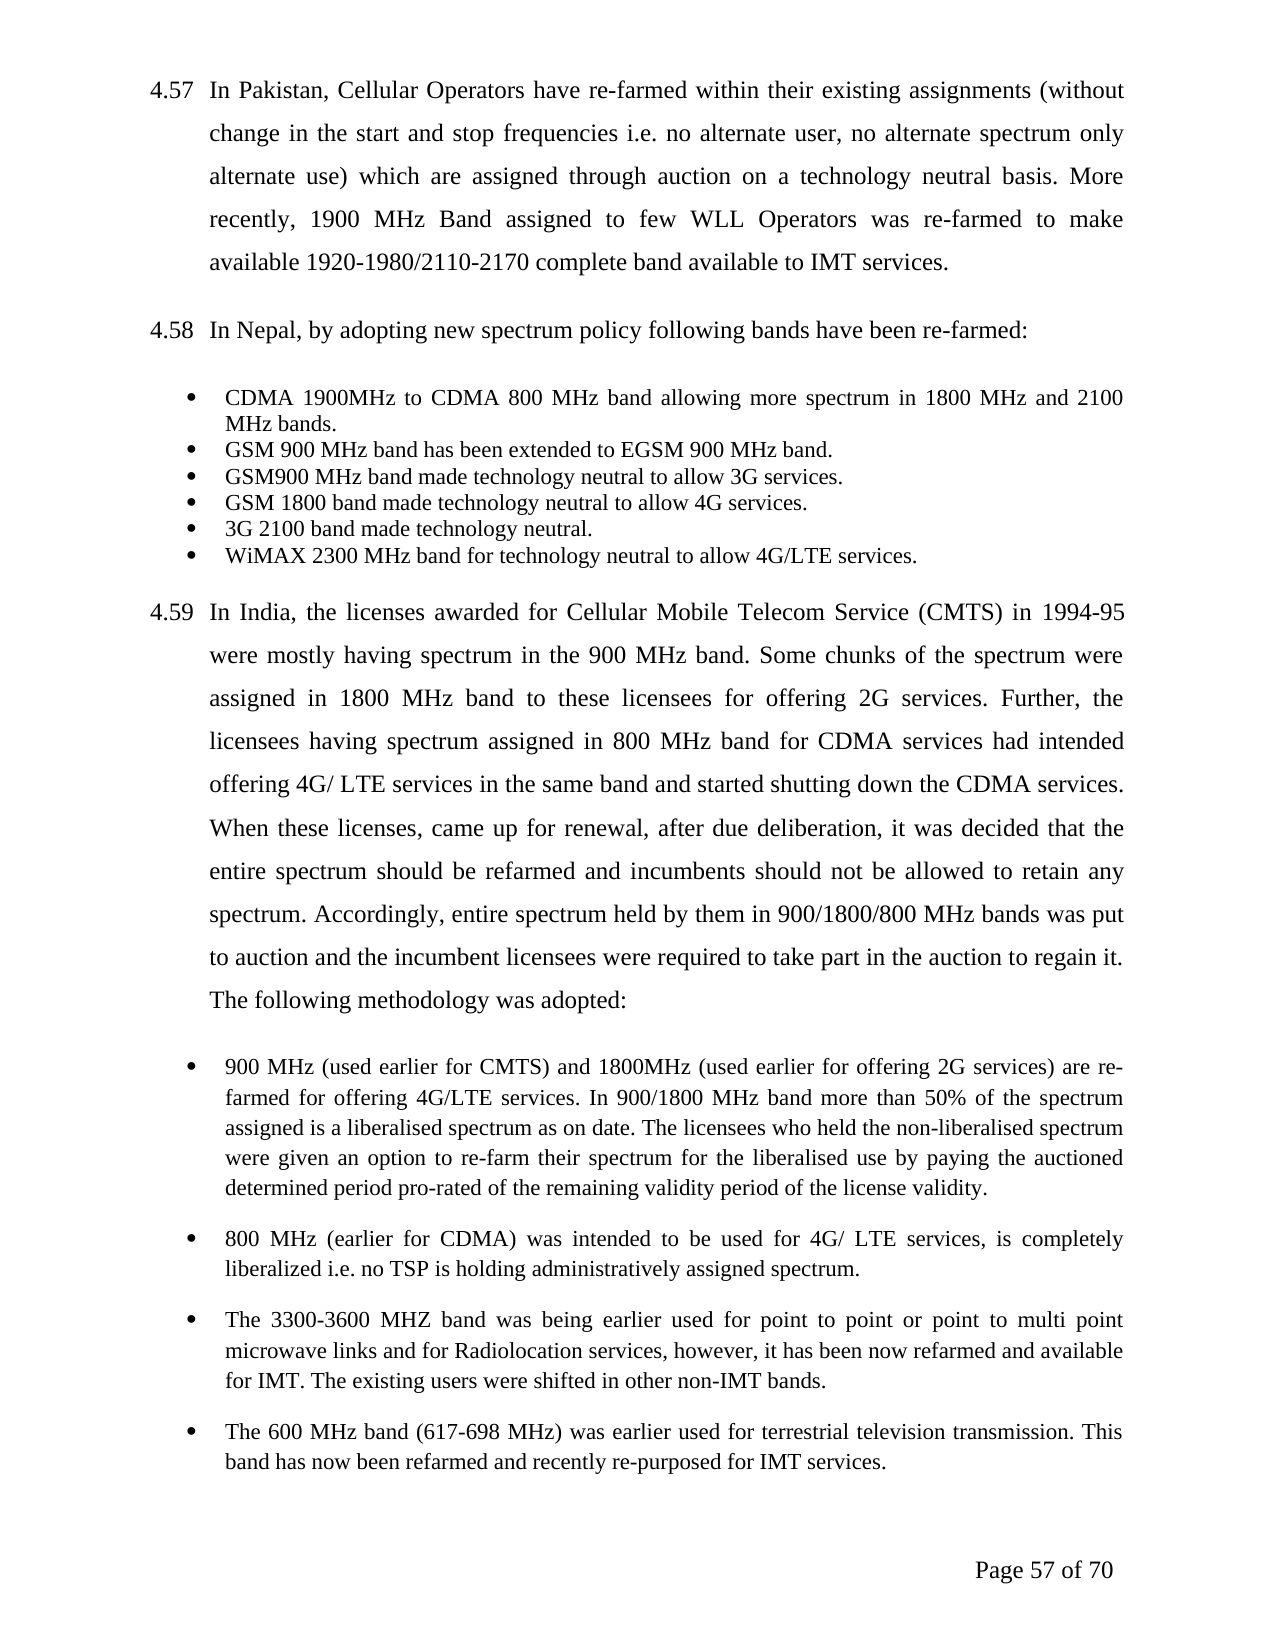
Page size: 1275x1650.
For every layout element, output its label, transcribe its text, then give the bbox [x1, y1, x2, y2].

list In Nepal, by adopting new spectrum policy following bands have been re-farmed: [150, 316, 1125, 344]
list WiMAX 2300 MHz band for technology neutral to allow 4G/LTE services. [187, 542, 1125, 568]
list GSM900 MHz band made technology neutral to allow 3G services. [187, 463, 1125, 489]
list In India, the licenses awarded for Cellular Mobile Telecom Service (CMTS) in 1994-95 were mostly having spectrum in the 900 MHz band. Some chunks of the spectrum were assigned in 1800 MHz band to these licensees for offering 2G services. Further, the licensees having spectrum assigned in 800 MHz band for CDMA services had intended offering 4G/ LTE services in the same band and started shutting down the CDMA services. When these licenses, came up for renewal, after due deliberation, it was decided that the entire spectrum should be refarmed and incumbents should not be allowed to retain any spectrum. Accordingly, entire spectrum held by them in 900/1800/800 MHz bands was put to auction and the incumbent licensees were required to take part in the auction to regain it. The following methodology was adopted: [150, 597, 1125, 1014]
list The 3300-3600 MHZ band was being earlier used for point to point or point to multi point microwave links and for Radiolocation services, however, it has been now refarmed and available for IMT. The existing users were shifted in other non-IMT bands. [187, 1306, 1125, 1393]
list 3G 2100 band made technology neutral. [187, 516, 1125, 542]
list The 600 MHz band (617-698 MHz) was earlier used for terrestrial television transmission. This band has now been refarmed and recently re-purposed for IMT services. [187, 1418, 1125, 1474]
list 800 MHz (earlier for CDMA) was intended to be used for 4G/ LTE services, is completely liberalized i.e. no TSP is holding administratively assigned spectrum. [187, 1225, 1125, 1282]
list GSM 1800 band made technology neutral to allow 4G services. [187, 489, 1125, 516]
list In Pakistan, Cellular Operators have re-farmed within their existing assignments (without change in the start and stop frequencies i.e. no alternate user, no alternate spectrum only alternate use) which are assigned through auction on a technology neutral basis. More recently, 1900 MHz Band assigned to few WLL Operators was re-farmed to make available 1920-1980/2110-2170 complete band available to IMT services. [150, 75, 1125, 276]
list CDMA 1900MHz to CDMA 800 MHz band allowing more spectrum in 1800 MHz and 2100 MHz bands. [187, 384, 1125, 436]
list GSM 900 MHz band has been extended to EGSM 900 MHz band. [187, 436, 1125, 463]
list 900 MHz (used earlier for CMTS) and 1800MHz (used earlier for offering 2G services) are re-farmed for offering 4G/LTE services. In 900/1800 MHz band more than 50% of the spectrum assigned is a liberalised spectrum as on date. The licensees who held the non-liberalised spectrum were given an option to re-farm their spectrum for the liberalised use by paying the auctioned determined period pro-rated of the remaining validity period of the license validity. [187, 1053, 1125, 1201]
